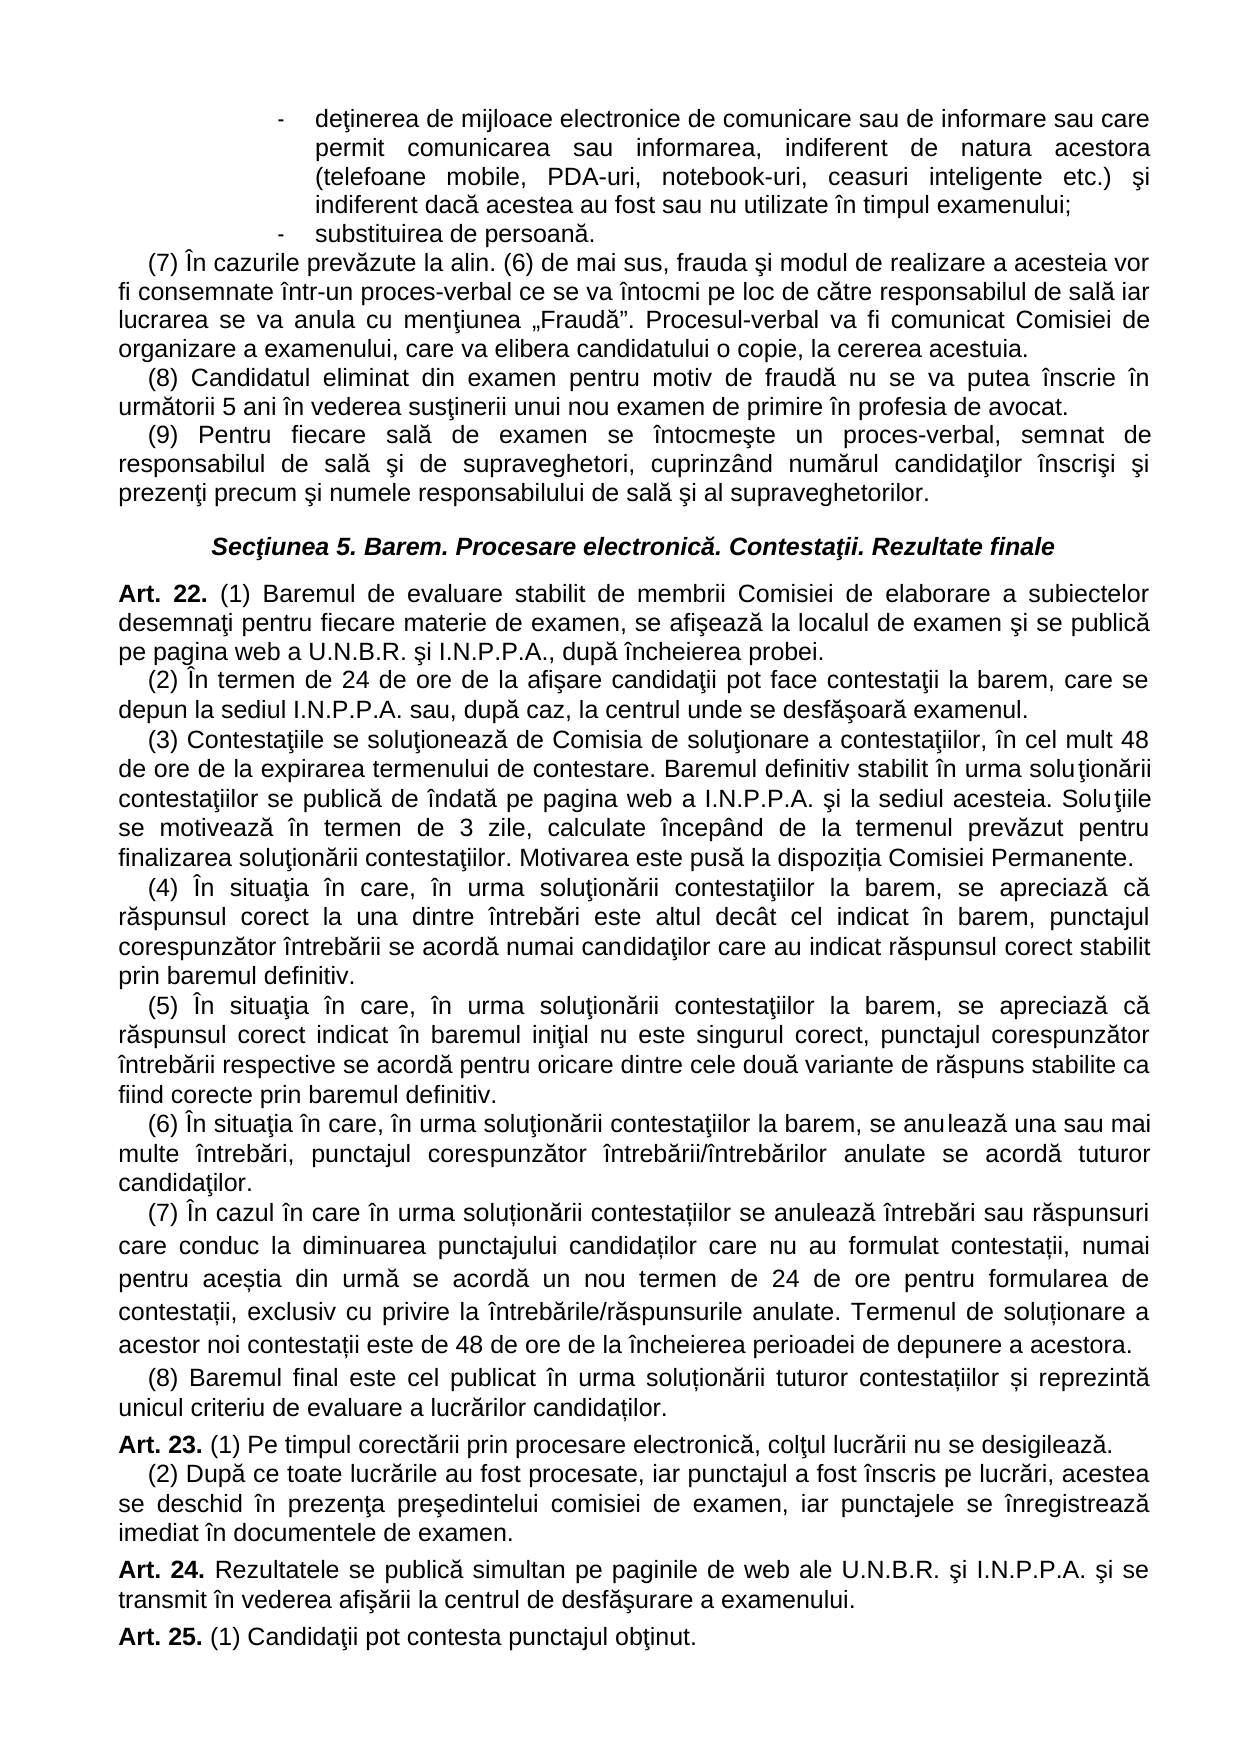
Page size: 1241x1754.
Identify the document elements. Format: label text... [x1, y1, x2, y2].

text (2) După ce toate lucrările au fost procesate, iar punctajul a fost înscris pe lucrări, acestea se deschid în prezenţa preşedintelui comisiei de examen, iar punctajele se înregistrează imediat în documentele de examen. [118, 1459, 1152, 1547]
text Art. 23. (1) Pe timpul corectării prin procesare electronică, colţul lucrării nu se desigilează. [118, 1429, 1152, 1458]
text Art. 25. (1) Candidaţii pot contesta punctajul obţinut. [118, 1622, 1152, 1650]
text (4) În situaţia în care, în urma soluţionării contestaţiilor la barem, se apreciază că răspunsul corect la una dintre întrebări este altul decât cel indicat în barem, punctajul corespunzător întrebării se acordă numai candidaţilor care au indicat răspunsul corect stabilit prin baremul definitiv. [118, 873, 1152, 990]
text Art. 24. Rezultatele se publică simultan pe paginile de web ale U.N.B.R. şi I.N.P.P.A. şi se transmit în vederea afişării la centrul de desfăşurare a examenului. [118, 1555, 1152, 1613]
text (6) În situaţia în care, în urma soluţionării contestaţiilor la barem, se anulează una sau mai multe întrebări, punctajul corespunzător întrebării/întrebărilor anulate se acordă tuturor candidaţilor. [118, 1109, 1152, 1197]
list substituirea de persoană. [277, 219, 1152, 248]
text (7) În cazul în care în urma soluționării contestațiilor se anulează întrebări sau răspunsuri care conduc la diminuarea punctajului candidaților care nu au formulat contestații, numai pentru aceștia din urmă se acordă un nou termen de 24 de ore pentru formularea de contestații, exclusiv cu privire la întrebările/răspunsurile anulate. Termenul de soluționare a acestor noi contestații este de 48 de ore de la încheierea perioadei de depunere a acestora. [118, 1198, 1152, 1359]
text (8) Candidatul eliminat din examen pentru motiv de fraudă nu se va putea înscrie în următorii 5 ani în vederea susţinerii unui nou examen de primire în profesia de avocat. [118, 363, 1152, 421]
text Art. 22. (1) Baremul de evaluare stabilit de membrii Comisiei de elaborare a subiectelor desemnaţi pentru fiecare materie de examen, se afişează la localul de examen şi se publică pe pagina web a U.N.B.R. şi I.N.P.P.A., după încheierea probei. [118, 579, 1152, 666]
text (7) În cazurile prevăzute la alin. (6) de mai sus, frauda şi modul de realizare a acesteia vor fi consemnate într-un proces-verbal ce se va întocmi pe loc de către responsabilul de sală iar lucrarea se va anula cu menţiunea „Fraudă”. Procesul-verbal va fi comunicat Comisiei de organizare a examenului, care va elibera candidatului o copie, la cererea acestuia. [118, 248, 1152, 363]
text Secţiunea 5. Barem. Procesare electronică. Contestaţii. Rezultate finale [118, 532, 1152, 561]
text (8) Baremul final este cel publicat în urma soluționării tuturor contestațiilor și reprezintă unicul criteriu de evaluare a lucrărilor candidaților. [118, 1363, 1152, 1421]
text (5) În situaţia în care, în urma soluţionării contestaţiilor la barem, se apreciază că răspunsul corect indicat în baremul iniţial nu este singurul corect, punctajul corespunzător întrebării respective se acordă pentru oricare dintre cele două variante de răspuns stabilite ca fiind corecte prin baremul definitiv. [118, 991, 1152, 1108]
list deţinerea de mijloace electronice de comunicare sau de informare sau care permit comunicarea sau informarea, indiferent de natura acestora (telefoane mobile, PDA-uri, notebook-uri, ceasuri inteligente etc.) şi indiferent dacă acestea au fost sau nu utilizate în timpul examenului; [277, 104, 1152, 219]
text (2) În termen de 24 de ore de la afişare candidaţii pot face contestaţii la barem, care se depun la sediul I.N.P.P.A. sau, după caz, la centrul unde se desfăşoară examenul. [118, 666, 1152, 724]
text (9) Pentru fiecare sală de examen se întocmeşte un proces-verbal, semnat de responsabilul de sală şi de supraveghetori, cuprinzând numărul candidaţilor înscrişi şi prezenţi precum şi numele responsabilului de sală şi al supraveghetorilor. [118, 421, 1152, 507]
text (3) Contestaţiile se soluţionează de Comisia de soluţionare a contestaţiilor, în cel mult 48 de ore de la expirarea termenului de contestare. Baremul definitiv stabilit în urma soluţionării contestaţiilor se publică de îndată pe pagina web a I.N.P.P.A. şi la sediul acesteia. Soluţiile se motivează în termen de 3 zile, calculate începând de la termenul prevăzut pentru finalizarea soluţionării contestaţiilor. Motivarea este pusă la dispoziția Comisiei Permanente. [118, 725, 1152, 872]
